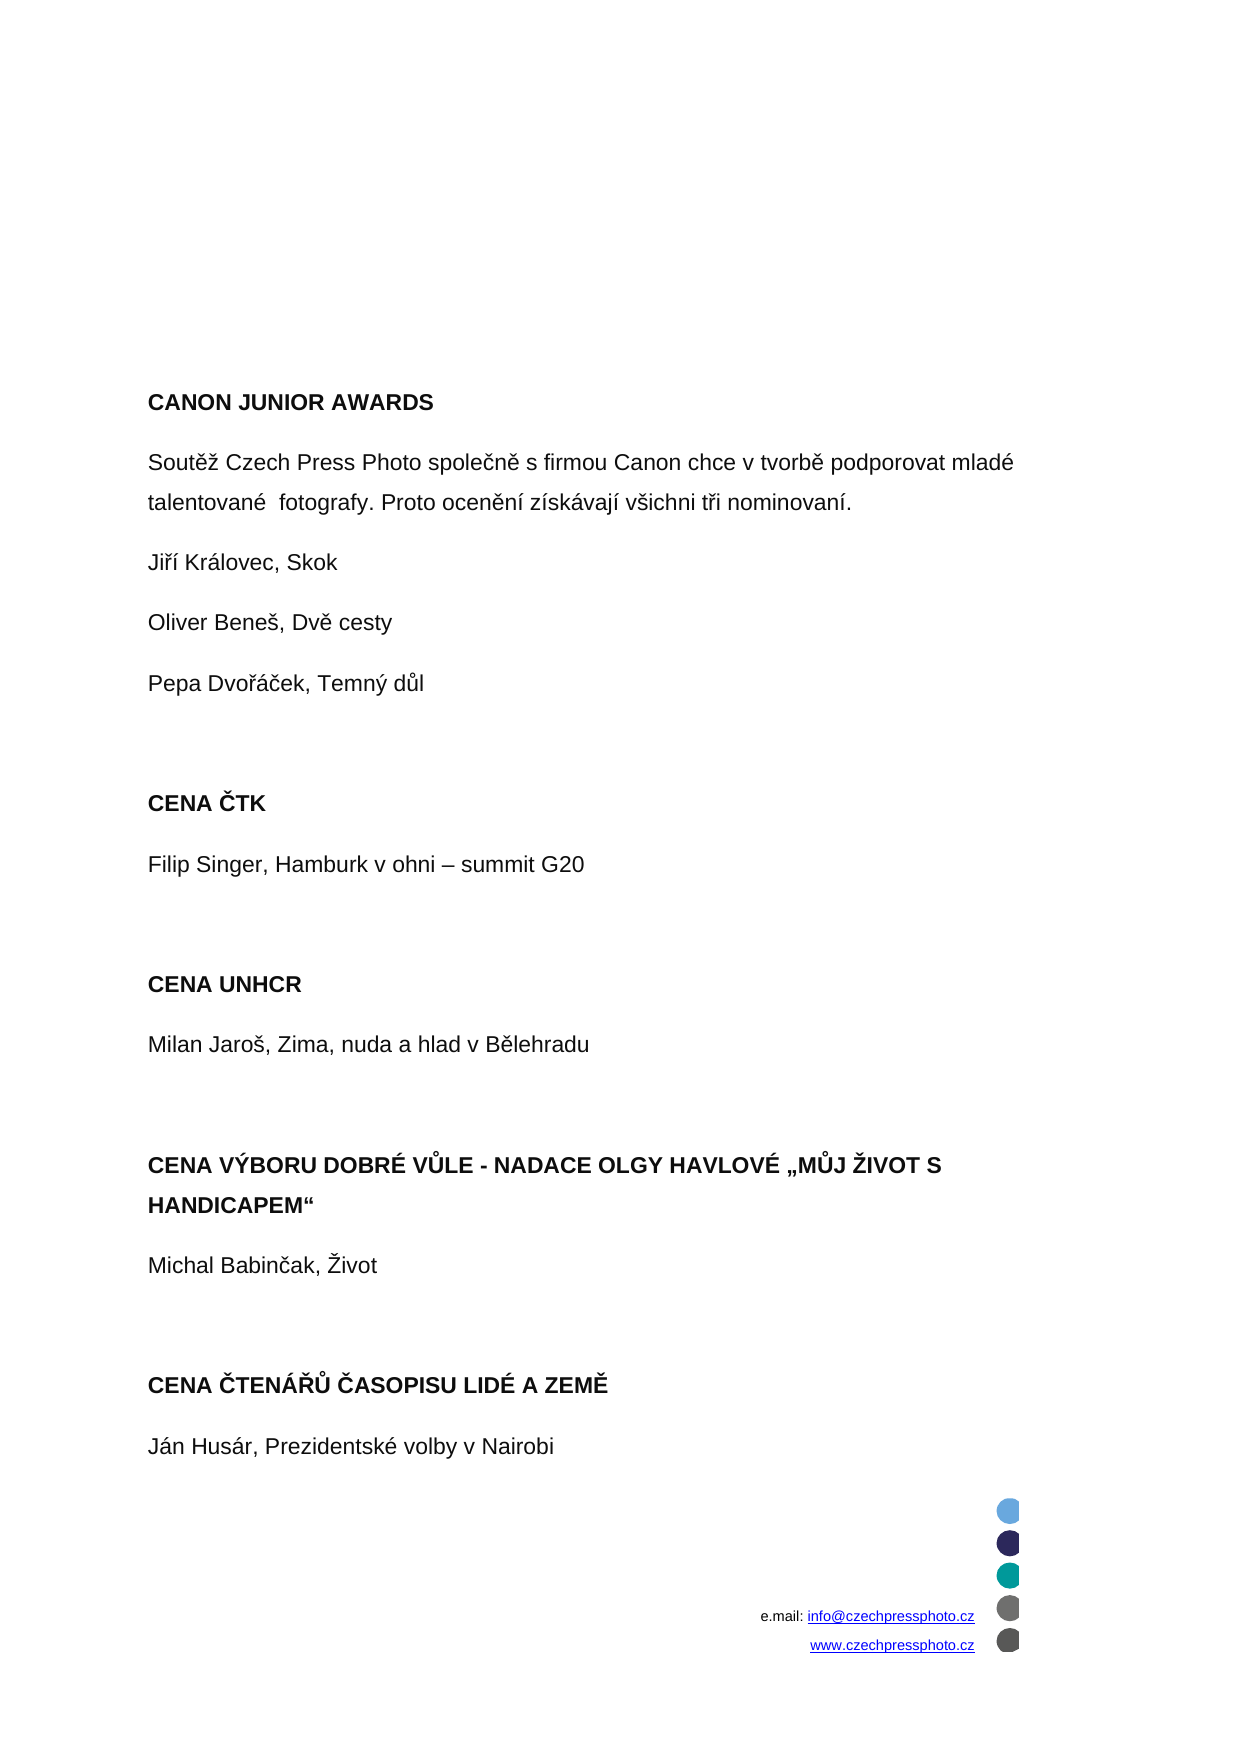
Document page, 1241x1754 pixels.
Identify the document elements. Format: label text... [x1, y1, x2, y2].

text CENA ČTK [148, 790, 1093, 817]
text Milan Jaroš, Zima, nuda a hlad v Bělehradu [148, 1031, 1093, 1058]
text CANON JUNIOR AWARDS [148, 389, 1093, 415]
text CENA UNHCR [148, 971, 1093, 997]
text Jiří Královec, Skok [148, 549, 1093, 575]
text Soutěž Czech Press Photo společně s firmou Canon chce v tvorbě podporovat mladé talentované fotografy. Proto ocenění získávají všichni tři nominovaní. [148, 449, 1093, 515]
text Filip Singer, Hamburk v ohni – summit G20 [148, 851, 1093, 877]
text Oliver Beneš, Dvě cesty [148, 609, 1093, 636]
text Ján Husár, Prezidentské volby v Nairobi [148, 1433, 1093, 1459]
text CENA VÝBORU DOBRÉ VŮLE - NADACE OLGY HAVLOVÉ „MŮJ ŽIVOT S HANDICAPEM“ [148, 1152, 1093, 1218]
text Michal Babinčak, Život [148, 1252, 1093, 1278]
text CENA ČTENÁŘŮ ČASOPISU LIDÉ A ZEMĚ [148, 1372, 1093, 1399]
text Pepa Dvořáček, Temný důl [148, 669, 1093, 696]
